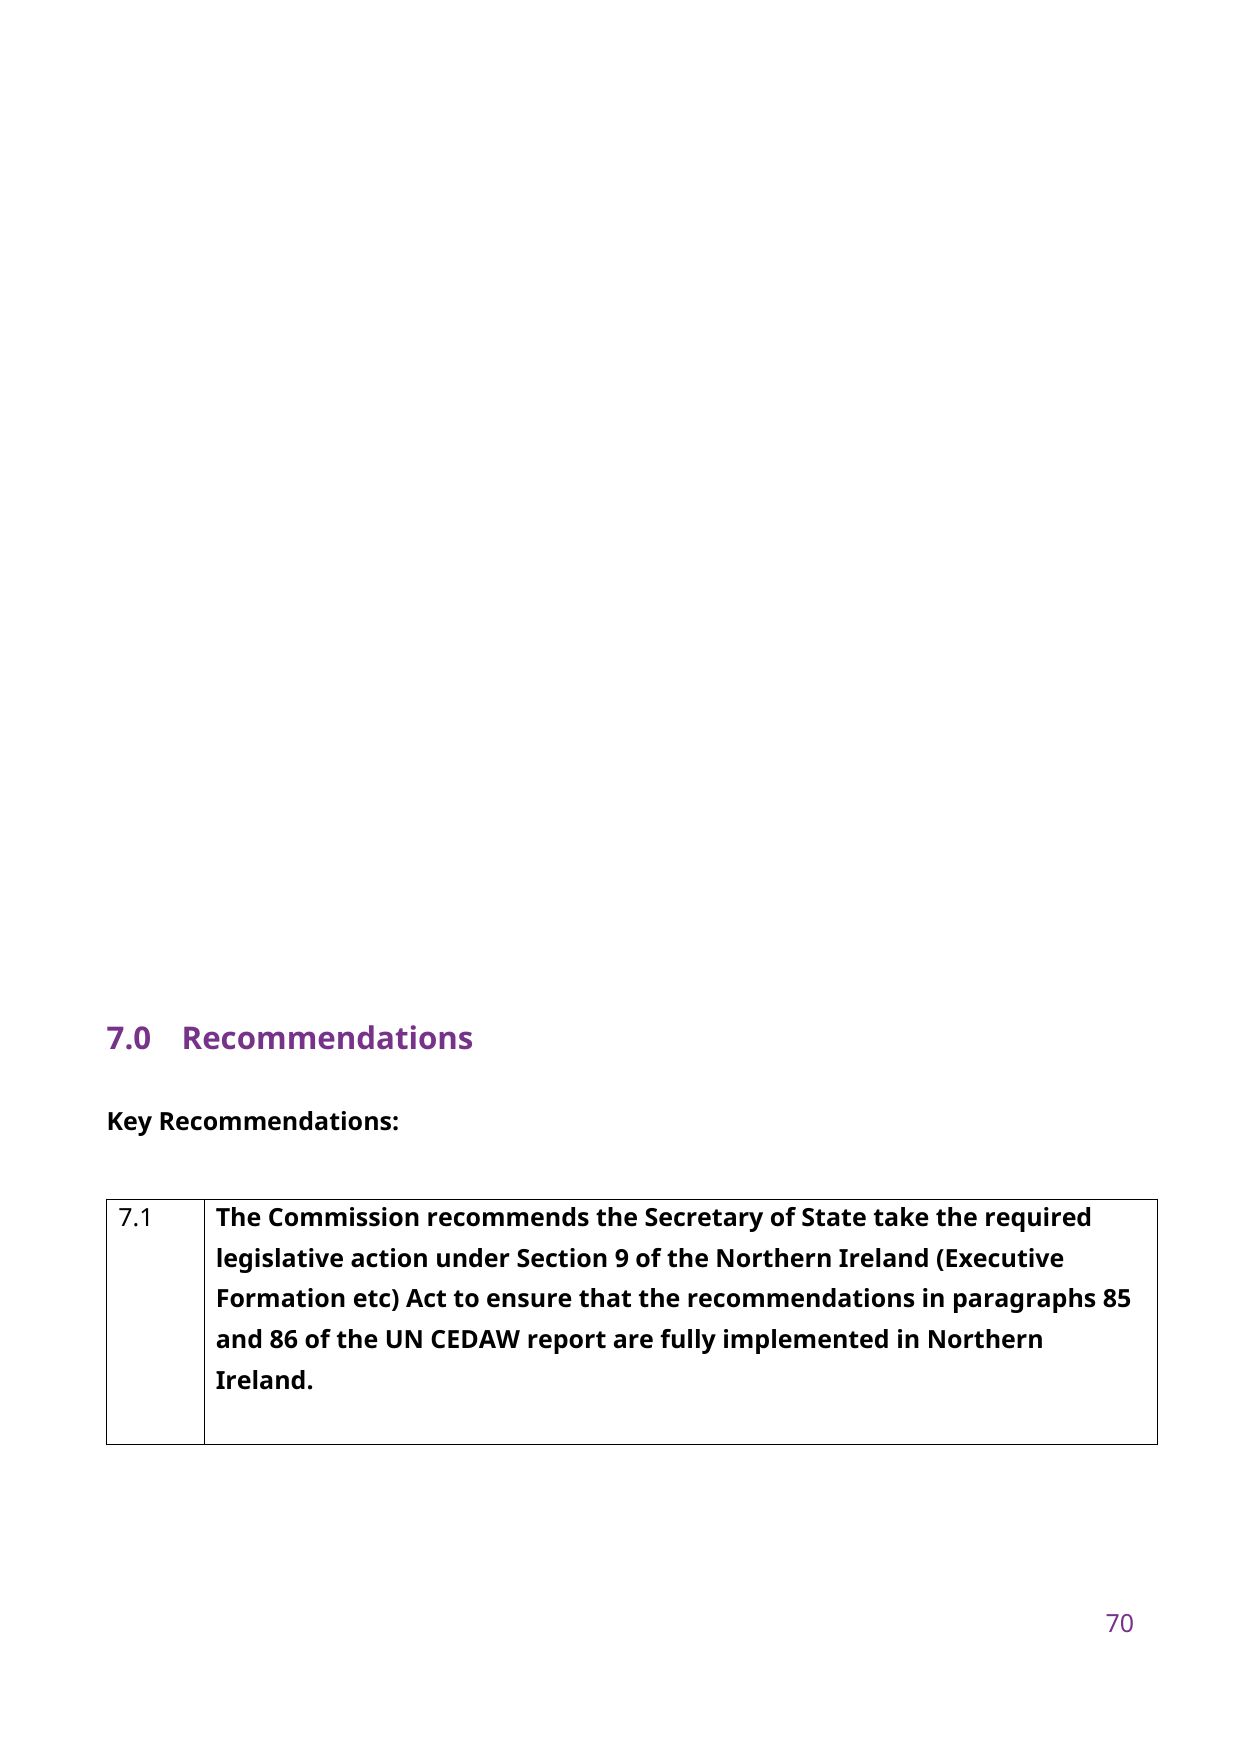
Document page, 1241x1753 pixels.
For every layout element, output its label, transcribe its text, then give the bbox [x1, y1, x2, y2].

subtitle Key Recommendations: [106, 1104, 1134, 1138]
subtitle Recommendations [106, 1016, 1134, 1059]
table_header The Commission recommends the Secretary of State take the required legislative action under Section 9 of the Northern Ireland (Executive Formation etc) Act to ensure that the recommendations in paragraphs 85 and 86 of the UN CEDAW report are fully implemented in Northern Ireland. [205, 1200, 1157, 1443]
table_header [107, 1200, 204, 1443]
